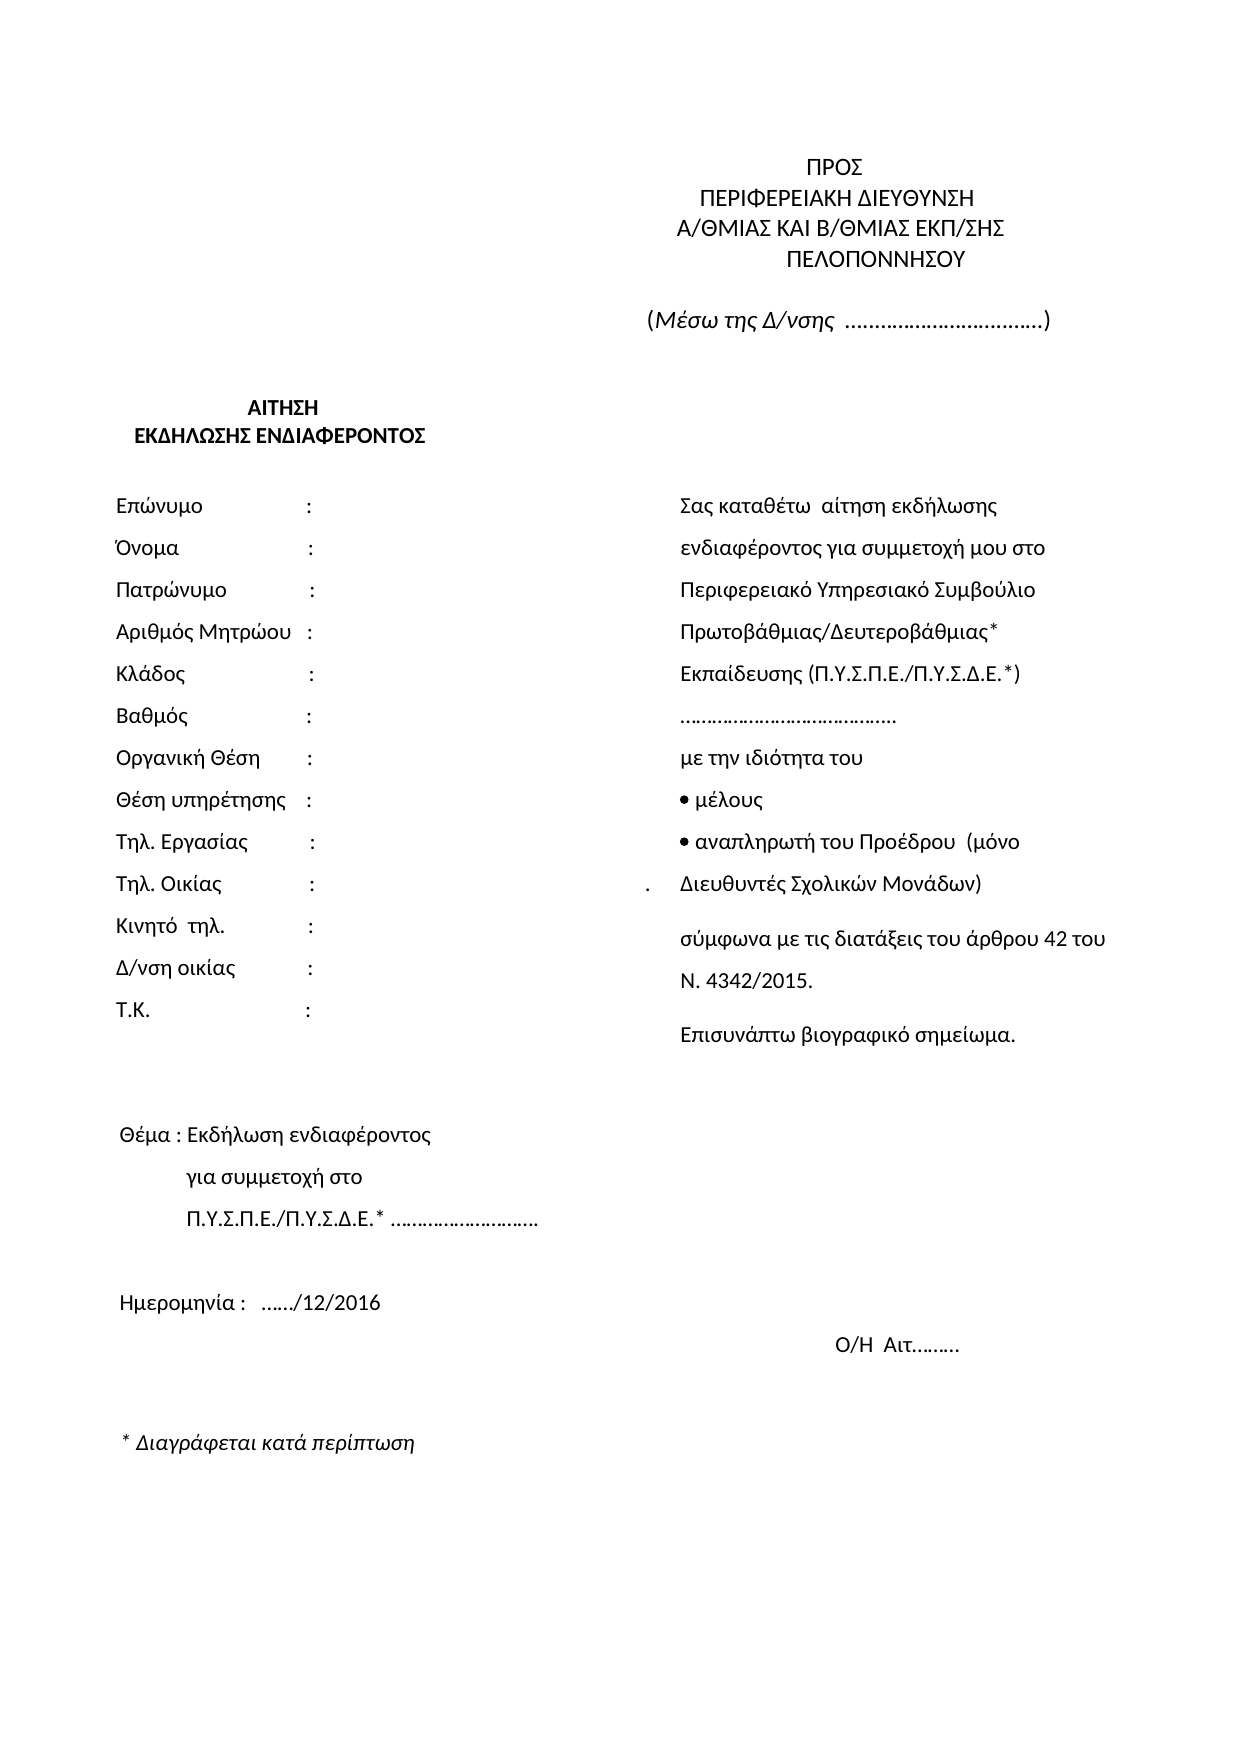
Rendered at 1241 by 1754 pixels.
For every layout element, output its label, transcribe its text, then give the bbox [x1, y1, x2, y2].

text (Μέσω της Δ/νσης …..…………………..……) [75, 304, 1181, 334]
text Θέμα : Εκδήλωση ενδιαφέροντος [119, 1120, 1181, 1148]
text Ημερομηνία : ……/12/2016 [119, 1288, 1181, 1316]
text Ο/Η Αιτ……… [119, 1330, 1181, 1358]
text A/ΘΜΙΑΣ ΚΑΙ B/ΘΜΙΑΣ ΕΚΠ/ΣΗΣ [75, 212, 1181, 243]
text ΑΙΤΗΣΗ [134, 393, 1181, 422]
text για συμμετοχή στο [119, 1162, 1181, 1190]
text ΠΕΛΟΠΟΝΝΗΣΟΥ [375, 243, 1181, 273]
text Π.Υ.Σ.Π.Ε./Π.Υ.Σ.Δ.Ε.* ………………………. [119, 1204, 1181, 1232]
text ΠΡΟΣ [75, 151, 1181, 182]
table_header Επώνυμο : Όνομα : Πατρώνυμο : Αριθμός Μητρώου : Κλάδος : Βαθμός : Οργανική Θέση : Θέση υπηρέτησης : Τηλ. Εργασίας : Τηλ. Οικίας : . Κινητό τηλ. : Δ/νση οικίας : Τ.Κ. : [105, 492, 669, 1120]
table_header Σας καταθέτω αίτηση εκδήλωσης ενδιαφέροντος για συμμετοχή μου στο Περιφερειακό Υπηρεσιακό Συμβούλιο Πρωτοβάθμιας/Δευτεροβάθμιας* Εκπαίδευσης (Π.Υ.Σ.Π.Ε./Π.Υ.Σ.Δ.Ε.*) ………………………………….. με την ιδιότητα του μέλους αναπληρωτή του Προέδρου (μόνο Διευθυντές Σχολικών Μονάδων) σύμφωνα με τις διατάξεις του άρθρου 42 του Ν. 4342/2015. Επισυνάπτω βιογραφικό σημείωμα. [669, 492, 1128, 1120]
text ΠΕΡΙΦΕΡΕΙΑΚΗ ΔΙΕΥΘΥΝΣΗ [75, 182, 1181, 212]
text ΕΚΔΗΛΩΣΗΣ ΕΝΔΙΑΦΕΡΟΝΤΟΣ [134, 422, 1181, 449]
text * Διαγράφεται κατά περίπτωση [119, 1428, 1181, 1456]
